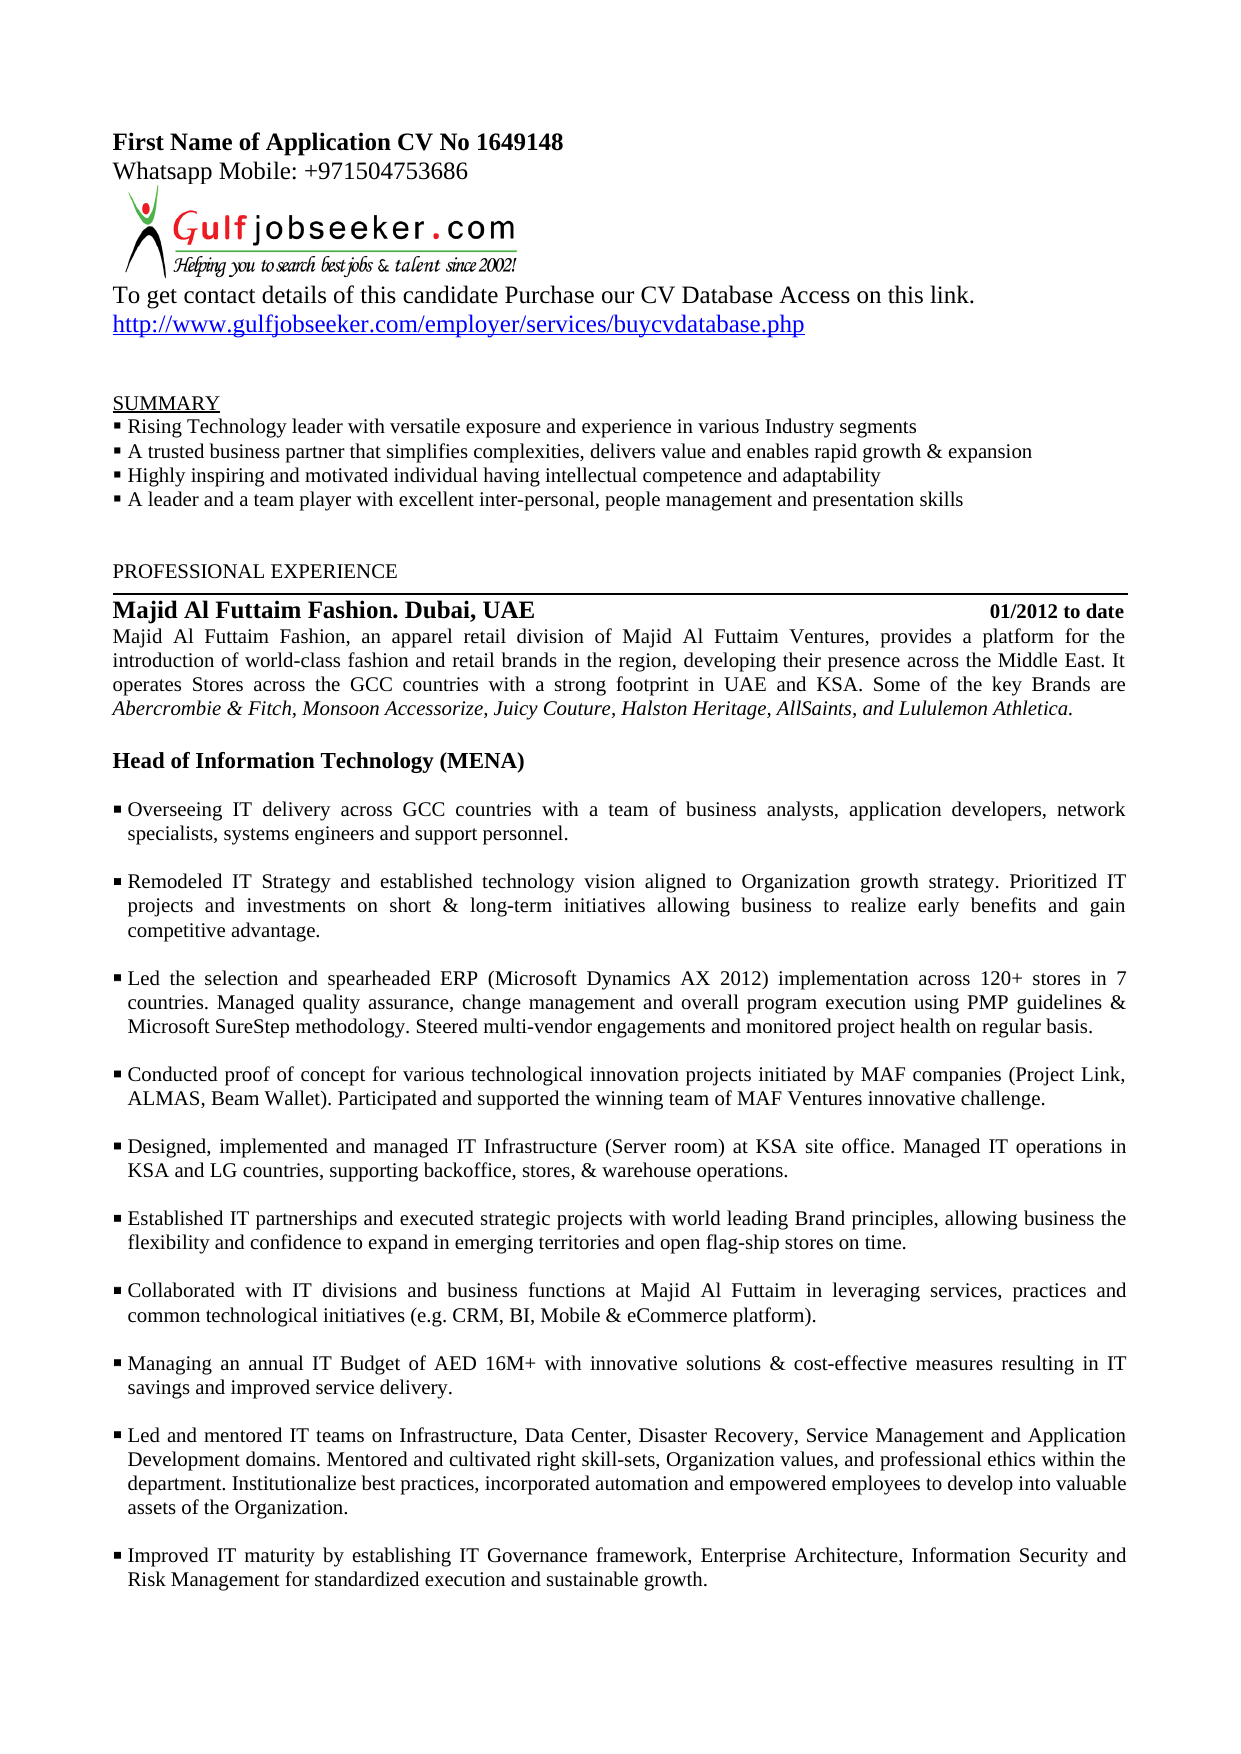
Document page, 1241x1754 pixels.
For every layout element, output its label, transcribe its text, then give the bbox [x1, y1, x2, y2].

list A trusted business partner that simplifies complexities, delivers value and enables rapid growth & expansion [112, 438, 1099, 463]
list Improved IT maturity by establishing IT Governance framework, Enterprise Architecture, Information Security and Risk Management for standardized execution and sustainable growth. [112, 1543, 1128, 1591]
text First Name of Application CV No 1649148 [112, 127, 1128, 156]
text PROFESSIONAL EXPERIENCE [112, 559, 1128, 595]
list A leader and a team player with excellent inter-personal, people management and presentation skills [112, 487, 1099, 511]
list Rising Technology leader with versatile exposure and experience in various Industry segments [112, 414, 1099, 438]
list Conducted proof of concept for various technological innovation projects initiated by MAF companies (Project Link, ALMAS, Beam Wallet). Participated and supported the winning team of MAF Ventures innovative challenge. [112, 1062, 1128, 1110]
text Majid Al Futtaim Fashion, an apparel retail division of Majid Al Futtaim Ventures, provides a platform for the introduction of world-class fashion and retail brands in the region, developing their presence across the Middle East. It operates Stores across the GCC countries with a strong footprint in UAE and KSA. Some of the key Brands are Abercrombie & Fitch, Monsoon Accessorize, Juicy Couture, Halston Heritage, AllSaints, and Lululemon Athletica. [112, 624, 1128, 720]
text http://www.gulfjobseeker.com/employer/services/buycvdatabase.php [112, 309, 1128, 338]
text Whatsapp Mobile: +971504753686 [112, 156, 1128, 185]
list Managing an annual IT Budget of AED 16M+ with innovative solutions & cost-effective measures resulting in IT savings and improved service delivery. [112, 1351, 1128, 1399]
text SUMMARY [112, 390, 1128, 414]
text To get contact details of this candidate Purchase our CV Database Access on this link. [112, 280, 1128, 309]
list Collaborated with IT divisions and business functions at Majid Al Futtaim in leveraging services, practices and common technological initiatives (e.g. CRM, BI, Mobile & eCommerce platform). [112, 1278, 1128, 1327]
list Designed, implemented and managed IT Infrastructure (Server room) at KSA site office. Managed IT operations in KSA and LG countries, supporting backoffice, stores, & warehouse operations. [112, 1134, 1128, 1182]
text Majid Al Futtaim Fashion. Dubai, UAE 01/2012 to date [112, 595, 1128, 624]
list Led and mentored IT teams on Infrastructure, Data Center, Disaster Recovery, Service Management and Application Development domains. Mentored and cultivated right skill-sets, Organization values, and professional ethics within the department. Institutionalize best practices, incorporated automation and empowered employees to develop into valuable assets of the Organization. [112, 1423, 1128, 1519]
list Overseeing IT delivery across GCC countries with a team of business analysts, application developers, network specialists, systems engineers and support personnel. [112, 797, 1128, 845]
list Established IT partnerships and executed strategic projects with world leading Brand principles, allowing business the flexibility and confidence to expand in emerging territories and open flag-ship stores on time. [112, 1206, 1128, 1254]
list Remodeled IT Strategy and established technology vision aligned to Organization growth strategy. Prioritized IT projects and investments on short & long-term initiatives allowing business to realize early benefits and gain competitive advantage. [112, 869, 1128, 942]
list Highly inspiring and motivated individual having intellectual competence and adaptability [112, 463, 1099, 487]
list Led the selection and spearheaded ERP (Microsoft Dynamics AX 2012) implementation across 120+ stores in 7 countries. Managed quality assurance, change management and overall program execution using PMP guidelines & Microsoft SureStep methodology. Steered multi-vendor engagements and monitored project health on regular basis. [112, 966, 1128, 1038]
picture [112, 184, 540, 281]
text Head of Information Technology (MENA) [112, 747, 1128, 773]
